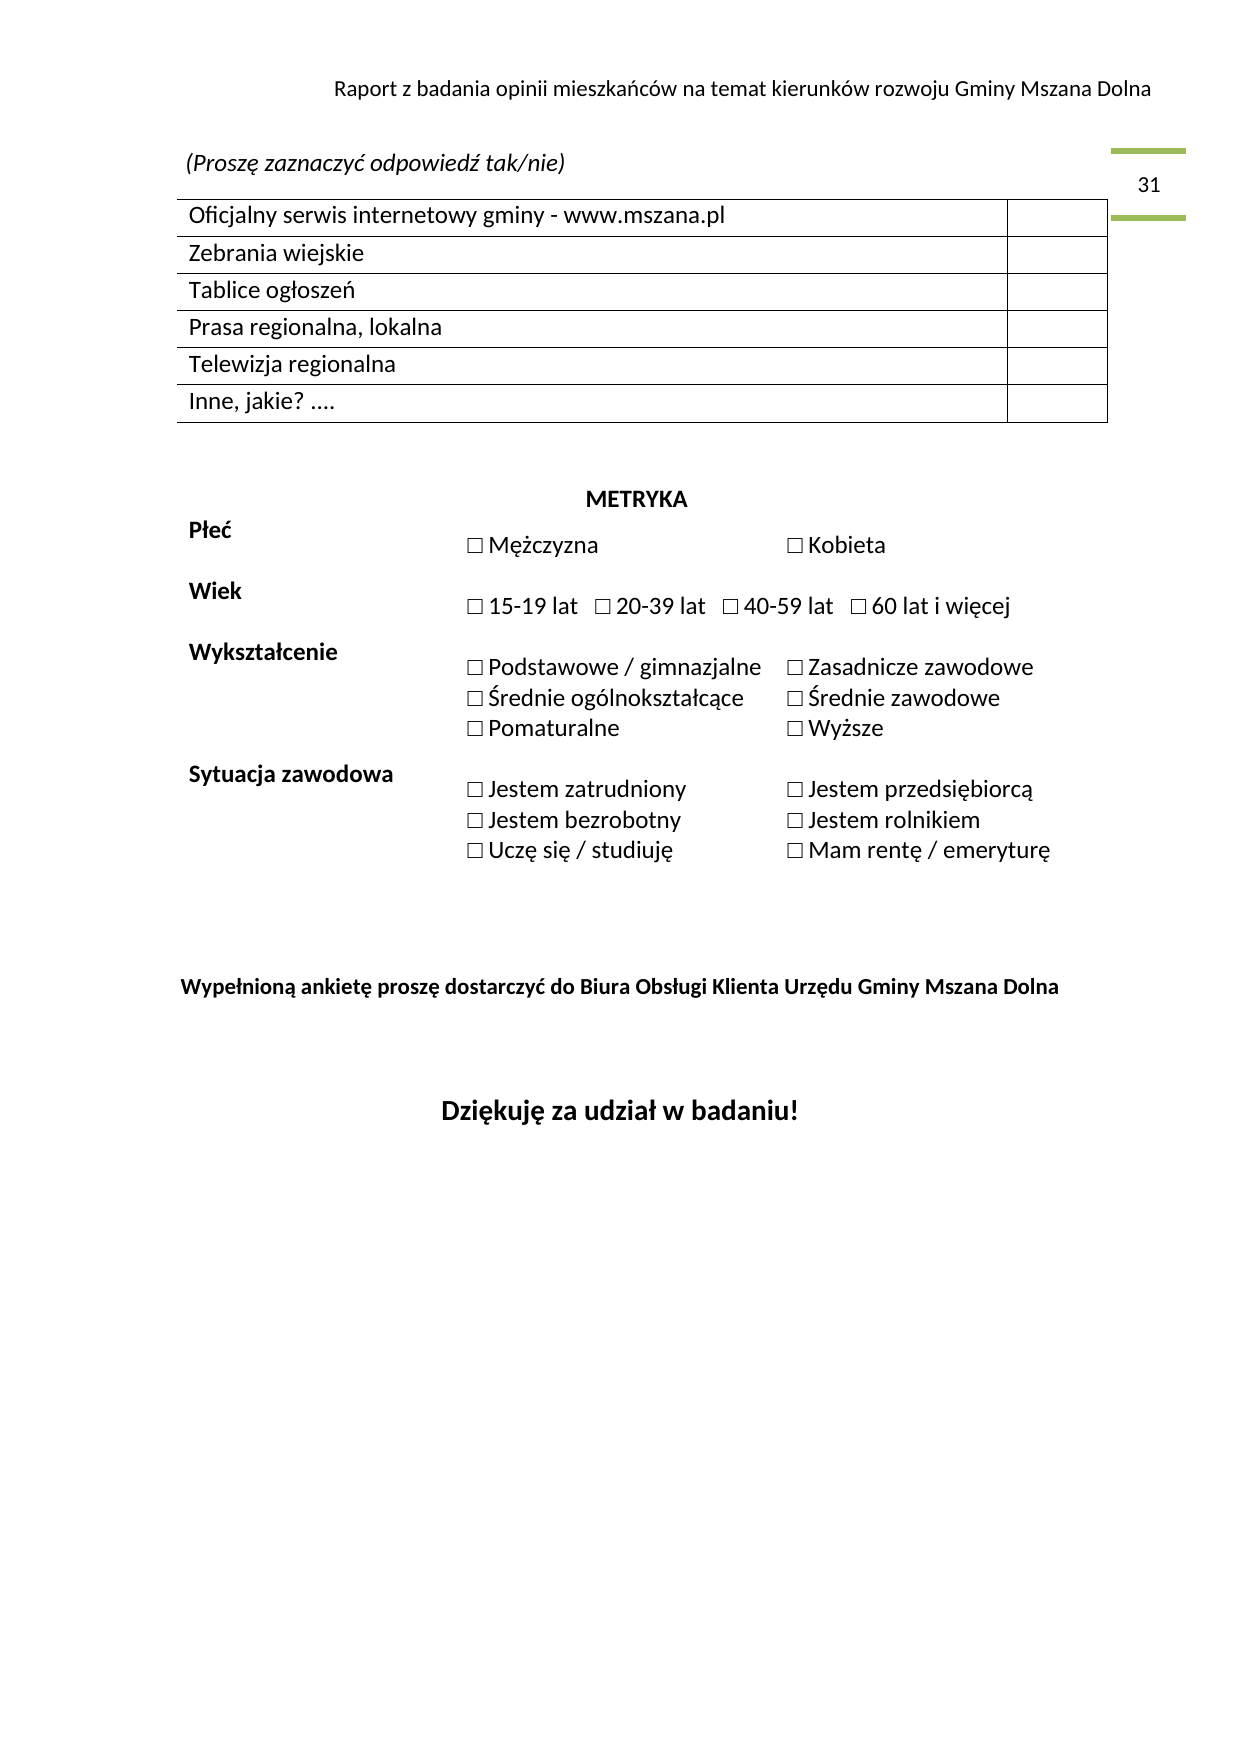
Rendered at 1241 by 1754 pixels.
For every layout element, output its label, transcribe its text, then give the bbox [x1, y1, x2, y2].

table_cell Prasa regionalna, lokalna [177, 311, 1007, 347]
table_cell [1008, 385, 1107, 422]
table_cell □ Mężczyzna [456, 514, 776, 575]
table_cell □ Zasadnicze zawodowe □ Średnie zawodowe □ Wyższe [776, 636, 1096, 758]
table_cell [1008, 237, 1107, 273]
table_cell METRYKA [177, 423, 1096, 514]
table_cell Inne, jakie? .... [177, 385, 1007, 422]
text Dziękuję za udział w badaniu! [148, 1092, 1093, 1127]
table_header Oficjalny serwis internetowy gminy - www.mszana.pl [177, 200, 1007, 236]
table_cell Wiek [177, 575, 456, 636]
table_header [1008, 200, 1107, 236]
table_cell Tablice ogłoszeń [177, 274, 1007, 310]
table_cell [1008, 348, 1107, 384]
table_cell □ 15-19 lat □ 20-39 lat □ 40-59 lat □ 60 lat i więcej [456, 575, 1096, 636]
table_cell Płeć [177, 514, 456, 575]
table_cell □ Kobieta [776, 514, 1096, 575]
table_cell □ Jestem zatrudniony □ Jestem bezrobotny □ Uczę się / studiuję [456, 758, 776, 880]
table_cell Telewizja regionalna [177, 348, 1007, 384]
table_cell Sytuacja zawodowa [177, 758, 456, 880]
table_cell Zebrania wiejskie [177, 237, 1007, 273]
text (Proszę zaznaczyć odpowiedź tak/nie) [185, 148, 1093, 178]
table_cell □ Podstawowe / gimnazjalne □ Średnie ogólnokształcące □ Pomaturalne [456, 636, 776, 758]
table_cell Wykształcenie [177, 636, 456, 758]
table_cell [1008, 311, 1107, 347]
table_cell [1008, 274, 1107, 310]
table_cell □ Jestem przedsiębiorcą □ Jestem rolnikiem □ Mam rentę / emeryturę [776, 758, 1096, 880]
text Wypełnioną ankietę proszę dostarczyć do Biura Obsługi Klienta Urzędu Gminy Mszana Dolna [148, 972, 1093, 1000]
